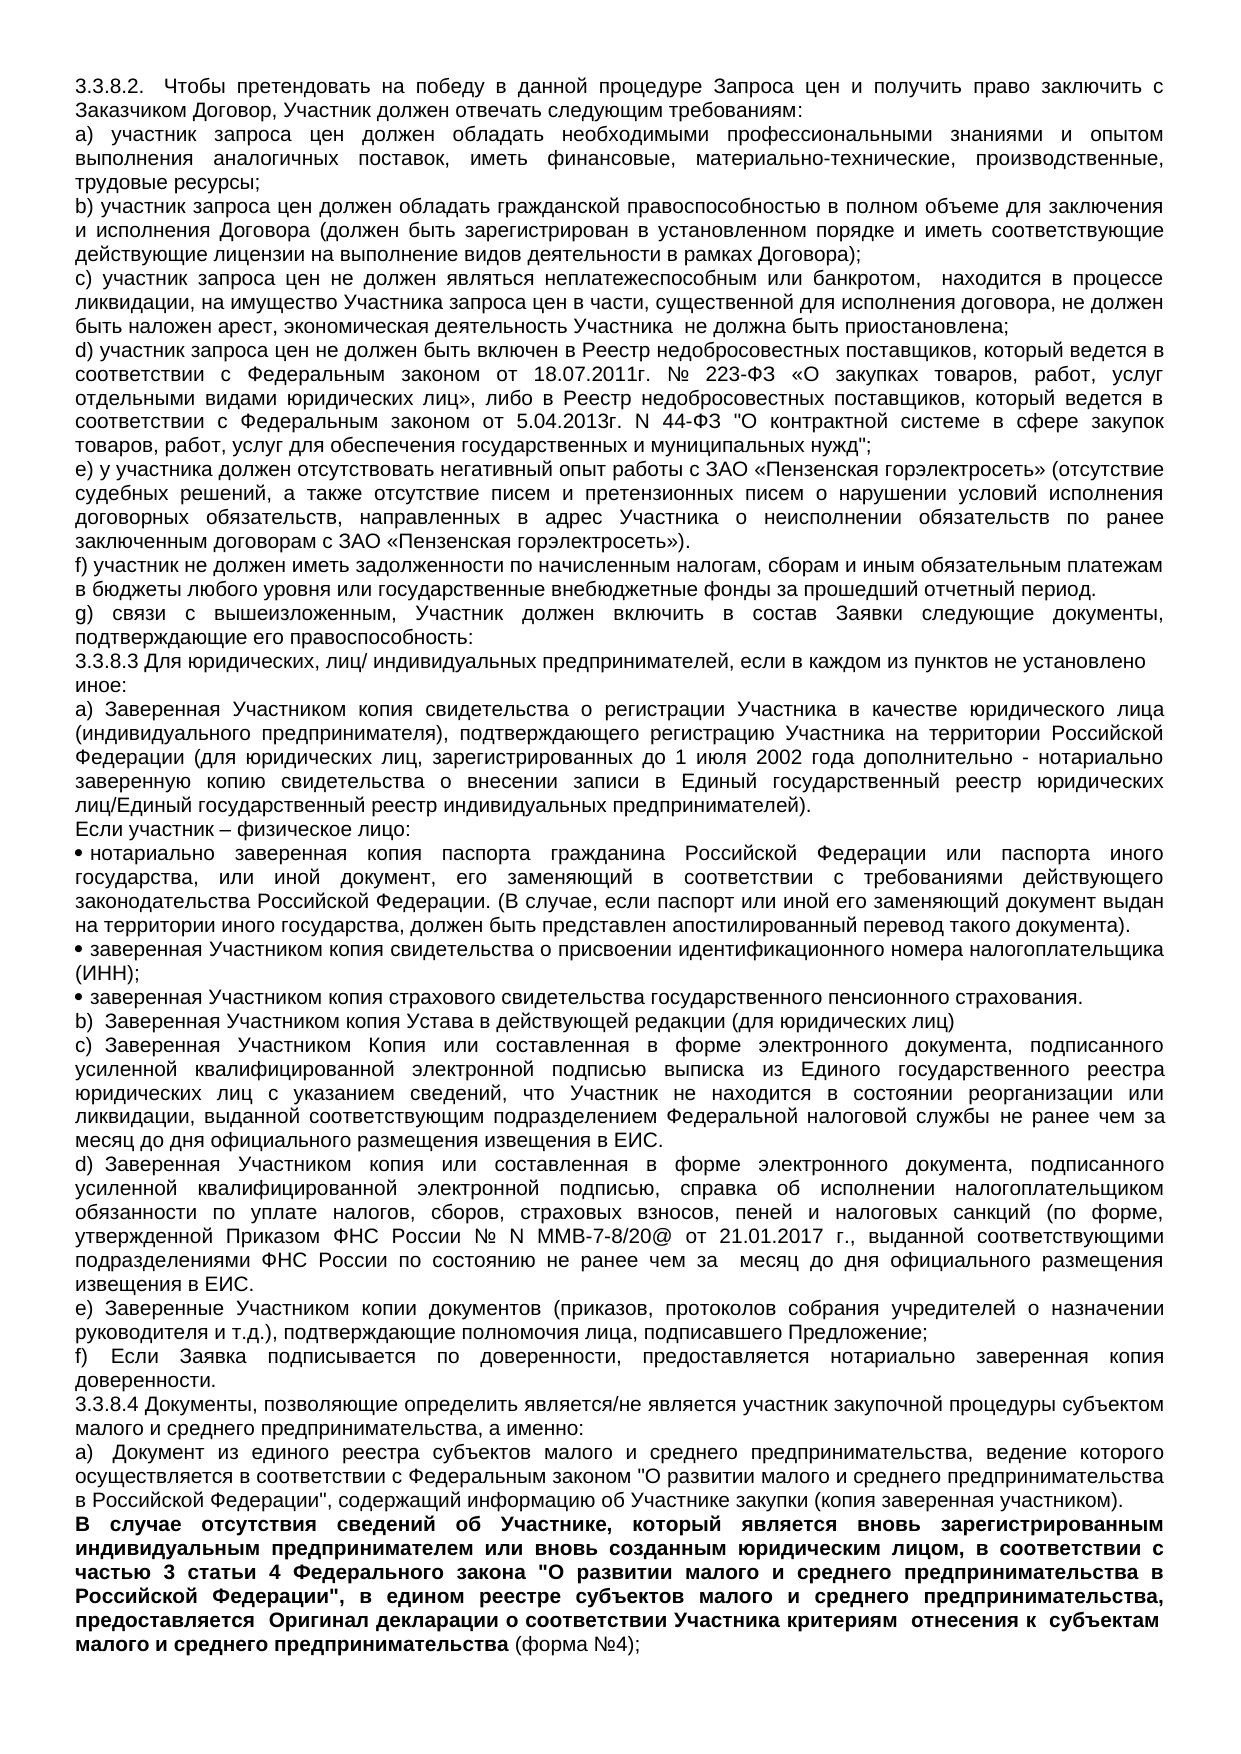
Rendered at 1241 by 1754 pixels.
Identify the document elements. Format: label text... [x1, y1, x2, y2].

list Чтобы претендовать на победу в данной процедуре Запроса цен и получить право заключить с Заказчиком Договор, Участник должен отвечать следующим требованиям: [75, 74, 1165, 122]
list b) участник запроса цен должен обладать гражданской правоспособностью в полном объеме для заключения и исполнения Договора (должен быть зарегистрирован в установленном порядке и иметь соответствующие действующие лицензии на выполнение видов деятельности в рамках Договора); [75, 194, 1165, 266]
list a) участник запроса цен должен обладать необходимыми профессиональными знаниями и опытом выполнения аналогичных поставок, иметь финансовые, материально-технические, производственные, трудовые ресурсы; [75, 122, 1165, 194]
list Заверенная Участником копия Устава в действующей редакции (для юридических лиц) [75, 1008, 1165, 1032]
text В случае отсутствия сведений об Участнике, который является вновь зарегистрированным индивидуальным предпринимателем или вновь созданным юридическим лицом, в соответствии с частью 3 статьи 4 Федерального закона "О развитии малого и среднего предпринимательства в Российской Федерации", в едином реестре субъектов малого и среднего предпринимательства, предоставляется Оригинал декларации о соответствии Участника критериям отнесения к субъектам малого и среднего предпринимательства (форма №4); [75, 1512, 1165, 1655]
list нотариально заверенная копия паспорта гражданина Российской Федерации или паспорта иного государства, или иной документ, его заменяющий в соответствии с требованиями действующего законодательства Российской Федерации. (В случае, если паспорт или иной его заменяющий документ выдан на территории иного государства, должен быть представлен апостилированный перевод такого документа). [75, 841, 1165, 936]
list e) у участника должен отсутствовать негативный опыт работы с ЗАО «Пензенская горэлектросеть» (отсутствие судебных решений, а также отсутствие писем и претензионных писем о нарушении условий исполнения договорных обязательств, направленных в адрес Участника о неисполнении обязательств по ранее заключенным договорам с ЗАО «Пензенская горэлектросеть»). [75, 457, 1165, 553]
list Заверенная Участником Копия или составленная в форме электронного документа, подписанного усиленной квалифицированной электронной подписью выписка из Единого государственного реестра юридических лиц с указанием сведений, что Участник не находится в состоянии реорганизации или ликвидации, выданной соответствующим подразделением Федеральной налоговой службы не ранее чем за месяц до дня официального размещения извещения в ЕИС. [75, 1032, 1165, 1152]
list заверенная Участником копия страхового свидетельства государственного пенсионного страхования. [75, 984, 1165, 1008]
list Если Заявка подписывается по доверенности, предоставляется нотариально заверенная копия доверенности. [75, 1344, 1165, 1392]
list Заверенная Участником копия или составленная в форме электронного документа, подписанного усиленной квалифицированной электронной подписью, справка об исполнении налогоплательщиком обязанности по уплате налогов, сборов, страховых взносов, пеней и налоговых санкций (по форме, утвержденной Приказом ФНС России № N ММВ-7-8/20@ от 21.01.2017 г., выданной соответствующими подразделениями ФНС России по состоянию не ранее чем за месяц до дня официального размещения извещения в ЕИС. [75, 1152, 1165, 1296]
list g) связи с вышеизложенным, Участник должен включить в состав Заявки следующие документы, подтверждающие его правоспособность: [75, 601, 1165, 649]
list Заверенная Участником копия свидетельства о регистрации Участника в качестве юридического лица (индивидуального предпринимателя), подтверждающего регистрацию Участника на территории Российской Федерации (для юридических лиц, зарегистрированных до 1 июля 2002 года дополнительно - нотариально заверенную копию свидетельства о внесении записи в Единый государственный реестр юридических лиц/Единый государственный реестр индивидуальных предпринимателей). [75, 697, 1165, 817]
list Заверенные Участником копии документов (приказов, протоколов собрания учредителей о назначении руководителя и т.д.), подтверждающие полномочия лица, подписавшего Предложение; [75, 1296, 1165, 1344]
list d) участник запроса цен не должен быть включен в Реестр недобросовестных поставщиков, который ведется в соответствии с Федеральным законом от 18.07.2011г. № 223-ФЗ «О закупках товаров, работ, услуг отдельными видами юридических лиц», либо в Реестр недобросовестных поставщиков, который ведется в соответствии с Федеральным законом от 5.04.2013г. N 44-ФЗ "О контрактной системе в сфере закупок товаров, работ, услуг для обеспечения государственных и муниципальных нужд"; [75, 337, 1165, 457]
text 3.3.8.3 Для юридических, лиц/ индивидуальных предпринимателей, если в каждом из пунктов не установлено иное: [75, 649, 1165, 697]
list c) участник запроса цен не должен являться неплатежеспособным или банкротом, находится в процессе ликвидации, на имущество Участника запроса цен в части, существенной для исполнения договора, не должен быть наложен арест, экономическая деятельность Участника не должна быть приостановлена; [75, 266, 1165, 337]
text 3.3.8.4 Документы, позволяющие определить является/не является участник закупочной процедуры субъектом малого и среднего предпринимательства, а именно: [75, 1392, 1165, 1440]
list Документ из единого реестра субъектов малого и среднего предпринимательства, ведение которого осуществляется в соответствии с Федеральным законом "О развитии малого и среднего предпринимательства в Российской Федерации", содержащий информацию об Участнике закупки (копия заверенная участником). [75, 1440, 1165, 1512]
text Если участник – физическое лицо: [75, 817, 1165, 841]
list заверенная Участником копия свидетельства о присвоении идентификационного номера налогоплательщика (ИНН); [75, 936, 1165, 984]
text f) участник не должен иметь задолженности по начисленным налогам, сборам и иным обязательным платежам в бюджеты любого уровня или государственные внебюджетные фонды за прошедший отчетный период. [75, 553, 1165, 601]
